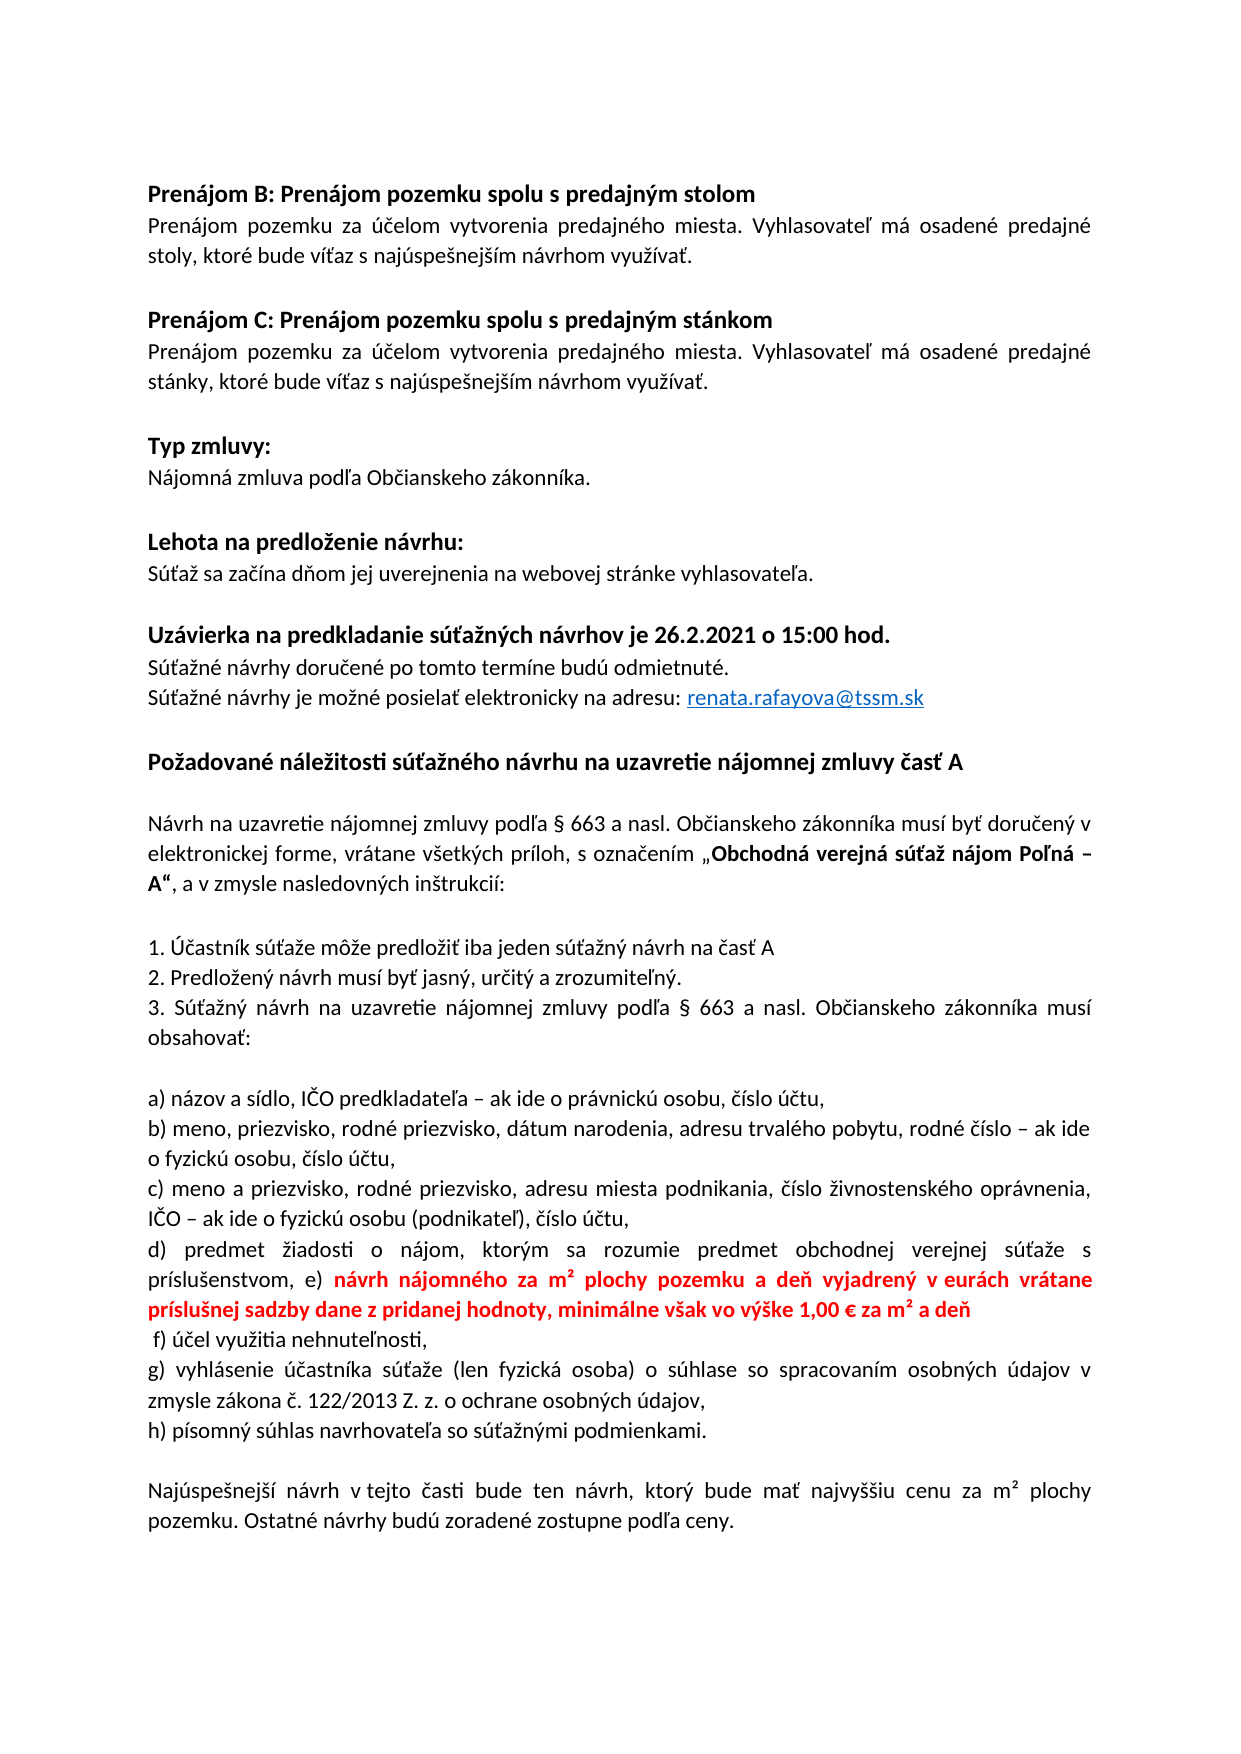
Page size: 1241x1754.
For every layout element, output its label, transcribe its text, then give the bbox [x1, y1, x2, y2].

text 3. Súťažný návrh na uzavretie nájomnej zmluvy podľa § 663 a nasl. Občianskeho zákonníka musí obsahovať: [148, 993, 1093, 1051]
text Požadované náležitosti súťažného návrhu na uzavretie nájomnej zmluvy časť A [148, 746, 1093, 776]
text Súťaž sa začína dňom jej uverejnenia na webovej stránke vyhlasovateľa. [148, 559, 1093, 587]
text f) účel využitia nehnuteľnosti, [148, 1325, 1093, 1353]
text Súťažné návrhy je možné posielať elektronicky na adresu: renata.rafayova@tssm.sk [148, 683, 1093, 711]
text Nájomná zmluva podľa Občianskeho zákonníka. [148, 463, 1093, 491]
text b) meno, priezvisko, rodné priezvisko, dátum narodenia, adresu trvalého pobytu, rodné číslo – ak ide o fyzickú osobu, číslo účtu, [148, 1114, 1093, 1172]
text Typ zmluvy: [148, 430, 1093, 461]
text Prenájom pozemku za účelom vytvorenia predajného miesta. Vyhlasovateľ má osadené predajné stánky, ktoré bude víťaz s najúspešnejším návrhom využívať. [148, 337, 1093, 395]
text h) písomný súhlas navrhovateľa so súťažnými podmienkami. [148, 1416, 1093, 1444]
text Prenájom B: Prenájom pozemku spolu s predajným stolom [148, 178, 1093, 208]
text 1. Účastník súťaže môže predložiť iba jeden súťažný návrh na časť A [148, 933, 1093, 961]
text Súťažné návrhy doručené po tomto termíne budú odmietnuté. [148, 653, 1093, 681]
text a) názov a sídlo, IČO predkladateľa – ak ide o právnickú osobu, číslo účtu, [148, 1084, 1093, 1112]
text Prenájom C: Prenájom pozemku spolu s predajným stánkom [148, 304, 1093, 334]
text Najúspešnejší návrh v tejto časti bude ten návrh, ktorý bude mať najvyššiu cenu za m² plochy pozemku. Ostatné návrhy budú zoradené zostupne podľa ceny. [148, 1476, 1093, 1534]
text d) predmet žiadosti o nájom, ktorým sa rozumie predmet obchodnej verejnej súťaže s príslušenstvom, e) návrh nájomného za m² plochy pozemku a deň vyjadrený v eurách vrátane príslušnej sadzby dane z pridanej hodnoty, minimálne však vo výške 1,00 € za m² a deň [148, 1235, 1093, 1323]
text Prenájom pozemku za účelom vytvorenia predajného miesta. Vyhlasovateľ má osadené predajné stoly, ktoré bude víťaz s najúspešnejším návrhom využívať. [148, 211, 1093, 269]
text Uzávierka na predkladanie súťažných návrhov je 26.2.2021 o 15:00 hod. [148, 620, 1093, 650]
text 2. Predložený návrh musí byť jasný, určitý a zrozumiteľný. [148, 963, 1093, 991]
text c) meno a priezvisko, rodné priezvisko, adresu miesta podnikania, číslo živnostenského oprávnenia, IČO – ak ide o fyzickú osobu (podnikateľ), číslo účtu, [148, 1174, 1093, 1232]
text g) vyhlásenie účastníka súťaže (len fyzická osoba) o súhlase so spracovaním osobných údajov v zmysle zákona č. 122/2013 Z. z. o ochrane osobných údajov, [148, 1356, 1093, 1414]
text Návrh na uzavretie nájomnej zmluvy podľa § 663 a nasl. Občianskeho zákonníka musí byť doručený v elektronickej forme, vrátane všetkých príloh, s označením „Obchodná verejná súťaž nájom Poľná – A“, a v zmysle nasledovných inštrukcií: [148, 809, 1093, 897]
text Lehota na predloženie návrhu: [148, 526, 1093, 557]
